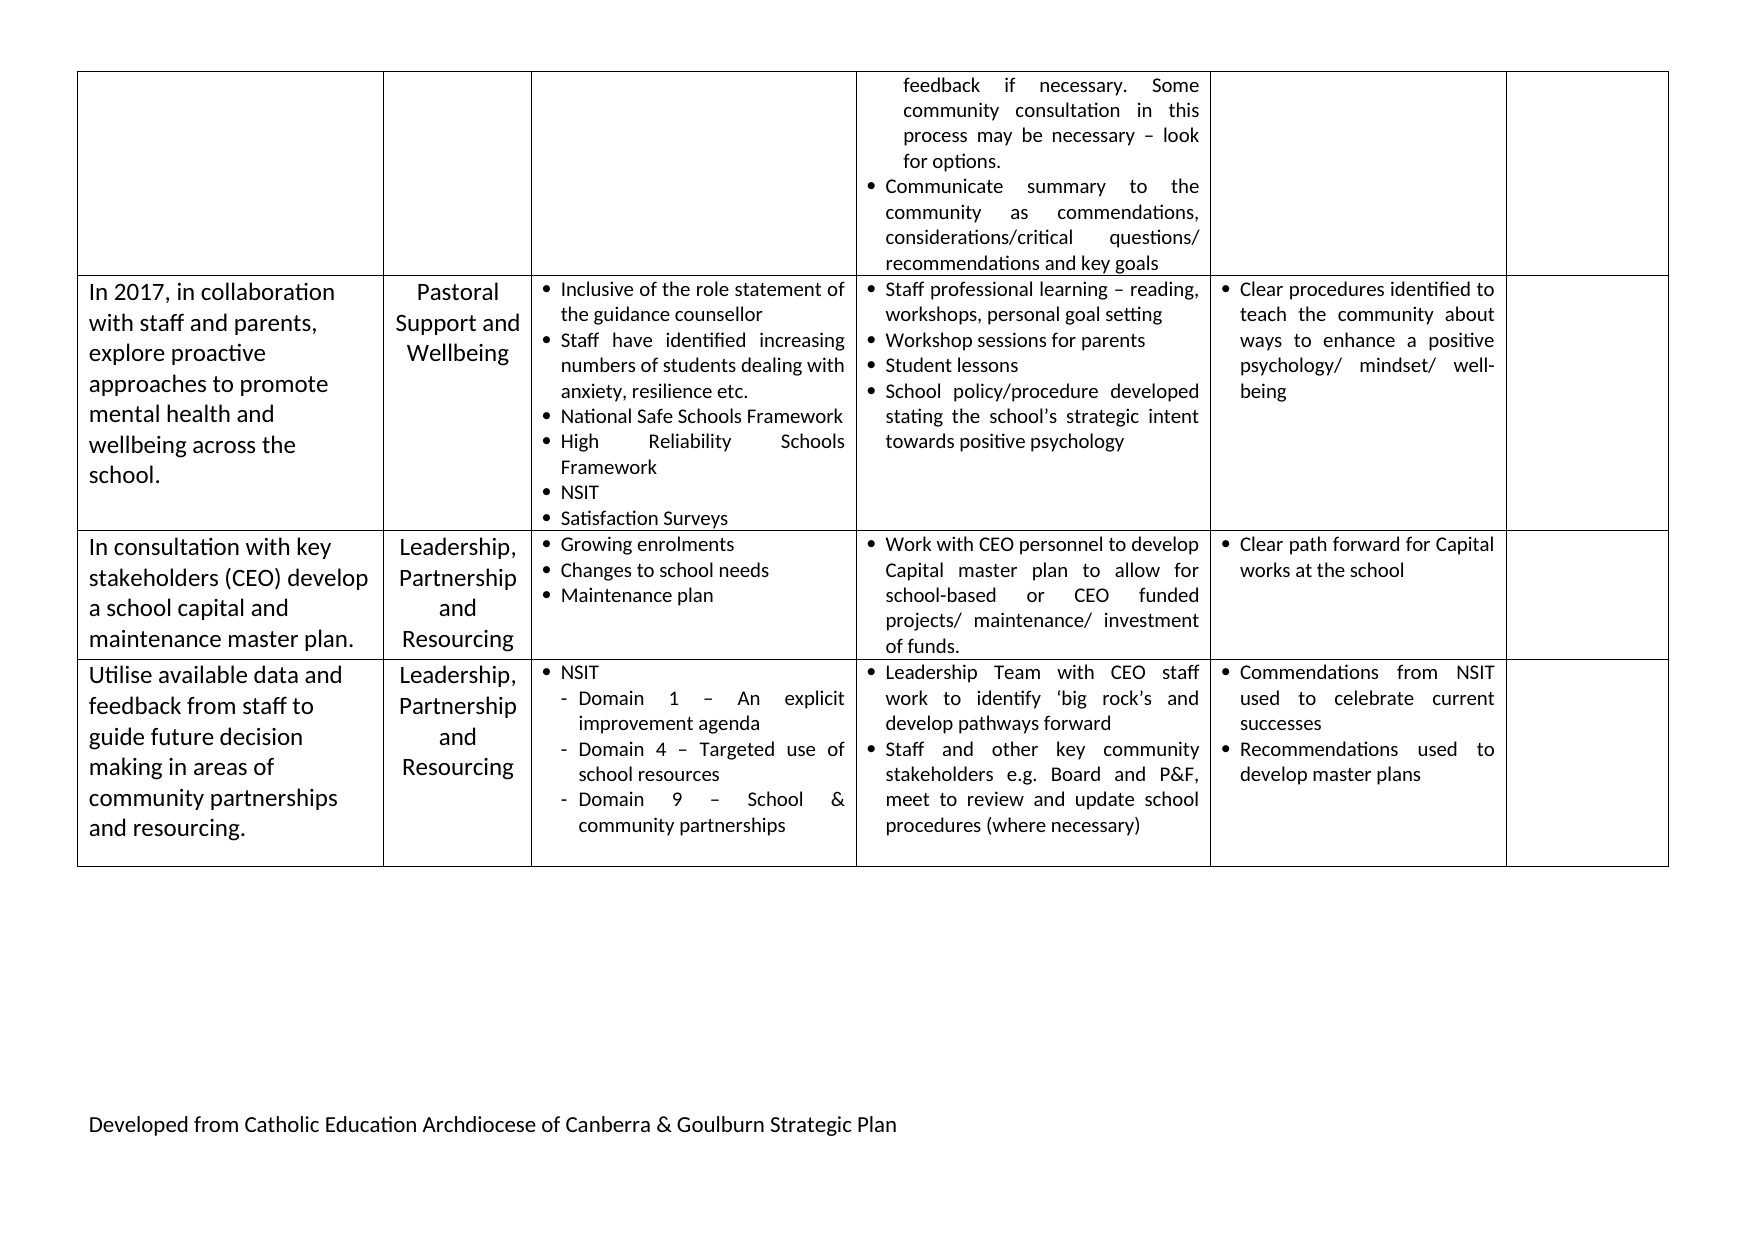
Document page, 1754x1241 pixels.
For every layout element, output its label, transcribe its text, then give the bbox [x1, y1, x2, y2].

table_cell Clear procedures identified to teach the community about ways to enhance a positive psychology/ mindset/ well-being [1211, 276, 1506, 530]
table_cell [78, 72, 383, 275]
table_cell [857, 72, 1210, 275]
table_cell NSIT Domain 1 – An explicit improvement agenda Domain 4 – Targeted use of school resources Domain 9 – School & community partnerships [532, 660, 856, 866]
table_cell Leadership, Partnership and Resourcing [384, 531, 531, 658]
table_cell Leadership Team with CEO staff work to identify ‘big rock’s and develop pathways forward Staff and other key community stakeholders e.g. Board and P&F, meet to review and update school procedures (where necessary) [857, 660, 1210, 866]
table_cell Pastoral Support and Wellbeing [384, 276, 531, 530]
table_cell Commendations from NSIT used to celebrate current successes Recommendations used to develop master plans [1211, 660, 1506, 866]
table_cell In consultation with key stakeholders (CEO) develop a school capital and maintenance master plan. [78, 531, 383, 658]
table_cell Staff professional learning – reading, workshops, personal goal setting Workshop sessions for parents Student lessons School policy/procedure developed stating the school’s strategic intent towards positive psychology [857, 276, 1210, 530]
table_cell [1507, 72, 1668, 275]
table_cell [1507, 531, 1668, 658]
table_cell In 2017, in collaboration with staff and parents, explore proactive approaches to promote mental health and wellbeing across the school. [78, 276, 383, 530]
table_cell Leadership, Partnership and Resourcing [384, 660, 531, 866]
table_cell Growing enrolments Changes to school needs Maintenance plan [532, 531, 856, 658]
table_cell Work with CEO personnel to develop Capital master plan to allow for school-based or CEO funded projects/ maintenance/ investment of funds. [857, 531, 1210, 658]
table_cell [384, 72, 531, 275]
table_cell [532, 72, 856, 275]
table_cell [1211, 72, 1506, 275]
table_cell Inclusive of the role statement of the guidance counsellor Staff have identified increasing numbers of students dealing with anxiety, resilience etc. National Safe Schools Framework High Reliability Schools Framework NSIT Satisfaction Surveys [532, 276, 856, 530]
table_cell [1507, 660, 1668, 866]
table_cell Clear path forward for Capital works at the school [1211, 531, 1506, 658]
table_cell Utilise available data and feedback from staff to guide future decision making in areas of community partnerships and resourcing. [78, 660, 383, 866]
table_cell [1507, 276, 1668, 530]
